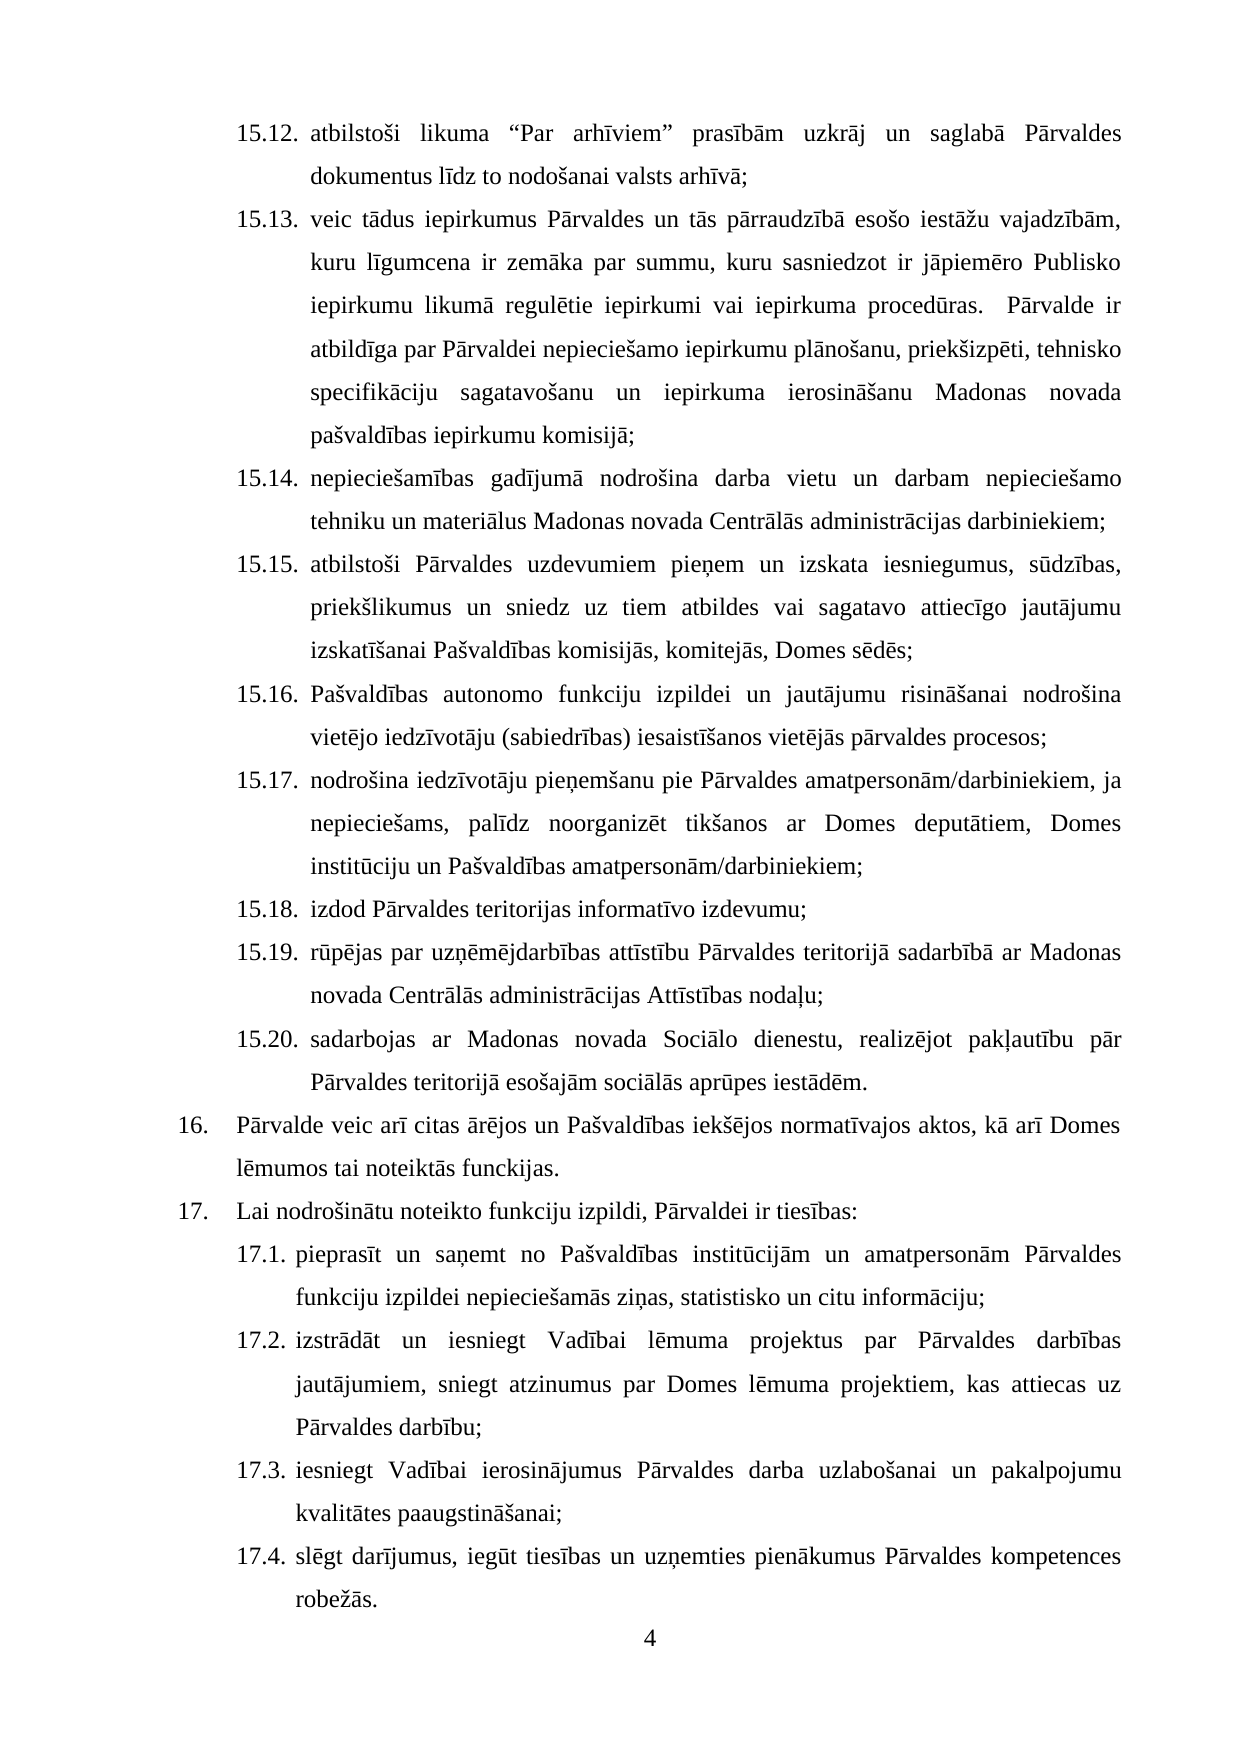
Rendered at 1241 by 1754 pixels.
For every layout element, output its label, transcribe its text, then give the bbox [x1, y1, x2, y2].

list nepieciešamības gadījumā nodrošina darba vietu un darbam nepieciešamo tehniku un materiālus Madonas novada Centrālās administrācijas darbiniekiem; [236, 463, 1122, 535]
list veic tādus iepirkumus Pārvaldes un tās pārraudzībā esošo iestāžu vajadzībām, kuru līgumcena ir zemāka par summu, kuru sasniedzot ir jāpiemēro Publisko iepirkumu likumā regulētie iepirkumi vai iepirkuma procedūras. Pārvalde ir atbildīga par Pārvaldei nepieciešamo iepirkumu plānošanu, priekšizpēti, tehnisko specifikāciju sagatavošanu un iepirkuma ierosināšanu Madonas novada pašvaldības iepirkumu komisijā; [236, 204, 1122, 449]
list Pārvalde veic arī citas ārējos un Pašvaldības iekšējos normatīvajos aktos, kā arī Domes lēmumos tai noteiktās funckijas. [177, 1110, 1122, 1182]
list nodrošina iedzīvotāju pieņemšanu pie Pārvaldes amatpersonām/darbiniekiem, ja nepieciešams, palīdz noorganizēt tikšanos ar Domes deputātiem, Domes institūciju un Pašvaldības amatpersonām/darbiniekiem; [236, 765, 1122, 880]
list sadarbojas ar Madonas novada Sociālo dienestu, realizējot pakļautību pār Pārvaldes teritorijā esošajām sociālās aprūpes iestādēm. [236, 1024, 1122, 1096]
list iesniegt Vadībai ierosinājumus Pārvaldes darba uzlabošanai un pakalpojumu kvalitātes paaugstināšanai; [236, 1455, 1122, 1527]
list Lai nodrošinātu noteikto funkciju izpildi, Pārvaldei ir tiesības: [177, 1196, 1122, 1225]
list atbilstoši Pārvaldes uzdevumiem pieņem un izskata iesniegumus, sūdzības, priekšlikumus un sniedz uz tiem atbildes vai sagatavo attiecīgo jautājumu izskatīšanai Pašvaldības komisijās, komitejās, Domes sēdēs; [236, 549, 1122, 664]
list slēgt darījumus, iegūt tiesības un uzņemties pienākumus Pārvaldes kompetences robežās. [236, 1541, 1122, 1613]
list pieprasīt un saņemt no Pašvaldības institūcijām un amatpersonām Pārvaldes funkciju izpildei nepieciešamās ziņas, statistisko un citu informāciju; [236, 1239, 1122, 1311]
list Pašvaldības autonomo funkciju izpildei un jautājumu risināšanai nodrošina vietējo iedzīvotāju (sabiedrības) iesaistīšanos vietējās pārvaldes procesos; [236, 679, 1122, 751]
list izdod Pārvaldes teritorijas informatīvo izdevumu; [236, 894, 1122, 923]
list izstrādāt un iesniegt Vadībai lēmuma projektus par Pārvaldes darbības jautājumiem, sniegt atzinumus par Domes lēmuma projektiem, kas attiecas uz Pārvaldes darbību; [236, 1326, 1122, 1441]
list atbilstoši likuma “Par arhīviem” prasībām uzkrāj un saglabā Pārvaldes dokumentus līdz to nodošanai valsts arhīvā; [236, 118, 1122, 190]
list rūpējas par uzņēmējdarbības attīstību Pārvaldes teritorijā sadarbībā ar Madonas novada Centrālās administrācijas Attīstības nodaļu; [236, 937, 1122, 1009]
